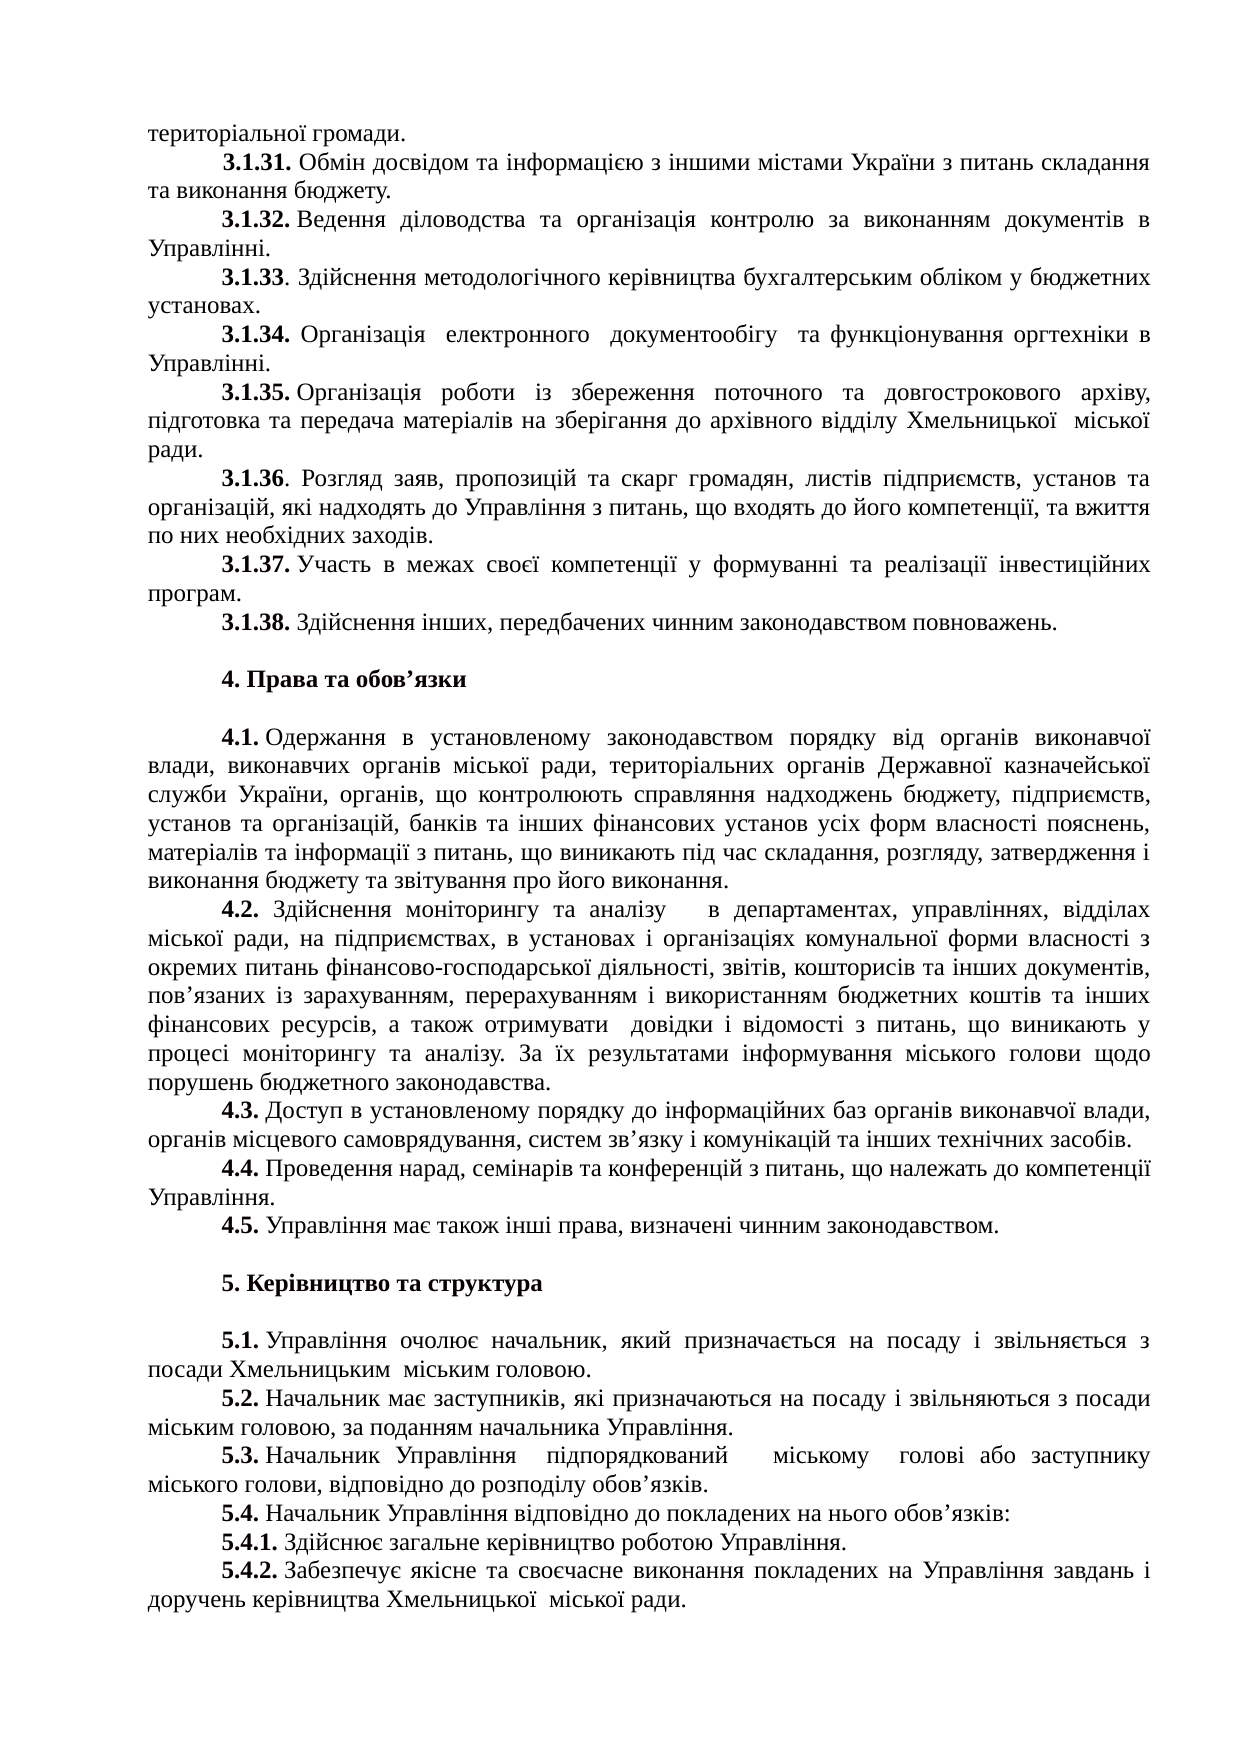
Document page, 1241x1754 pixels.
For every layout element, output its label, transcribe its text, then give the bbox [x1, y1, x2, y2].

text 4. Права та обов’язки [148, 664, 1152, 693]
text 5.4.2. Забезпечує якісне та своєчасне виконання покладених на Управління завдань і доручень керівництва Хмельницької міської ради. [148, 1556, 1152, 1613]
text 3.1.33. Здійснення методологічного керівництва бухгалтерським обліком у бюджетних установах. [148, 262, 1152, 319]
text 4.1. Одержання в установленому законодавством порядку від органів виконавчої влади, виконавчих органів міської ради, територіальних органів Державної казначейської служби України, органів, що контролюють справляння надходжень бюджету, підприємств, установ та організацій, банків та інших фінансових установ усіх форм власності пояснень, матеріалів та інформації з питань, що виникають під час складання, розгляду, затвердження і виконання бюджету та звітування про його виконання. [148, 722, 1152, 894]
text 5.1. Управління очолює начальник, який призначається на посаду і звільняється з посади Хмельницьким міським головою. [148, 1326, 1152, 1383]
text 3.1.35. Організація роботи із збереження поточного та довгострокового архіву, підготовка та передача матеріалів на зберігання до архівного відділу Хмельницької міської ради. [148, 377, 1152, 463]
text 4.5. Управління має також інші права, визначені чинним законодавством. [148, 1211, 1152, 1239]
text 3.1.34. Організація електронного документообігу та функціонування оргтехніки в Управлінні. [148, 319, 1152, 377]
text 5.2. Начальник має заступників, які призначаються на посаду і звільняються з посади міським головою, за поданням начальника Управління. [148, 1383, 1152, 1441]
text 4.2. Здійснення моніторингу та аналізу в департаментах, управліннях, відділах міської ради, на підприємствах, в установах і організаціях комунальної форми власності з окремих питань фінансово-господарської діяльності, звітів, кошторисів та інших документів, пов’язаних із зарахуванням, перерахуванням і використанням бюджетних коштів та інших фінансових ресурсів, а також отримувати довідки і відомості з питань, що виникають у процесі моніторингу та аналізу. За їх результатами інформування міського голови щодо порушень бюджетного законодавства. [148, 894, 1152, 1096]
text 4.3. Доступ в установленому порядку до інформаційних баз органів виконавчої влади, органів місцевого самоврядування, систем зв’язку і комунікацій та інших технічних засобів. [148, 1096, 1152, 1153]
text 3.1.31. Обмін досвідом та інформацією з іншими містами України з питань складання та виконання бюджету. [148, 147, 1152, 204]
text 5. Керівництво та структура [148, 1268, 1152, 1297]
text 3.1.36. Розгляд заяв, пропозицій та скарг громадян, листів підприємств, установ та організацій, які надходять до Управління з питань, що входять до його компетенції, та вжиття по них необхідних заходів. [148, 463, 1152, 549]
text 3.1.37. Участь в межах своєї компетенції у формуванні та реалізації інвестиційних програм. [148, 549, 1152, 607]
text 5.4. Начальник Управління відповідно до покладених на нього обов’язків: [148, 1498, 1152, 1527]
text 5.4.1. Здійснює загальне керівництво роботою Управління. [148, 1527, 1152, 1556]
text 4.4. Проведення нарад, семінарів та конференцій з питань, що належать до компетенції Управління. [148, 1153, 1152, 1211]
text 5.3. Начальник Управління підпорядкований міському голові або заступнику міського голови, відповідно до розподілу обов’язків. [148, 1441, 1152, 1498]
text 3.1.38. Здійснення інших, передбачених чинним законодавством повноважень. [148, 607, 1152, 636]
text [148, 118, 1152, 147]
text 3.1.32. Ведення діловодства та організація контролю за виконанням документів в Управлінні. [148, 204, 1152, 262]
